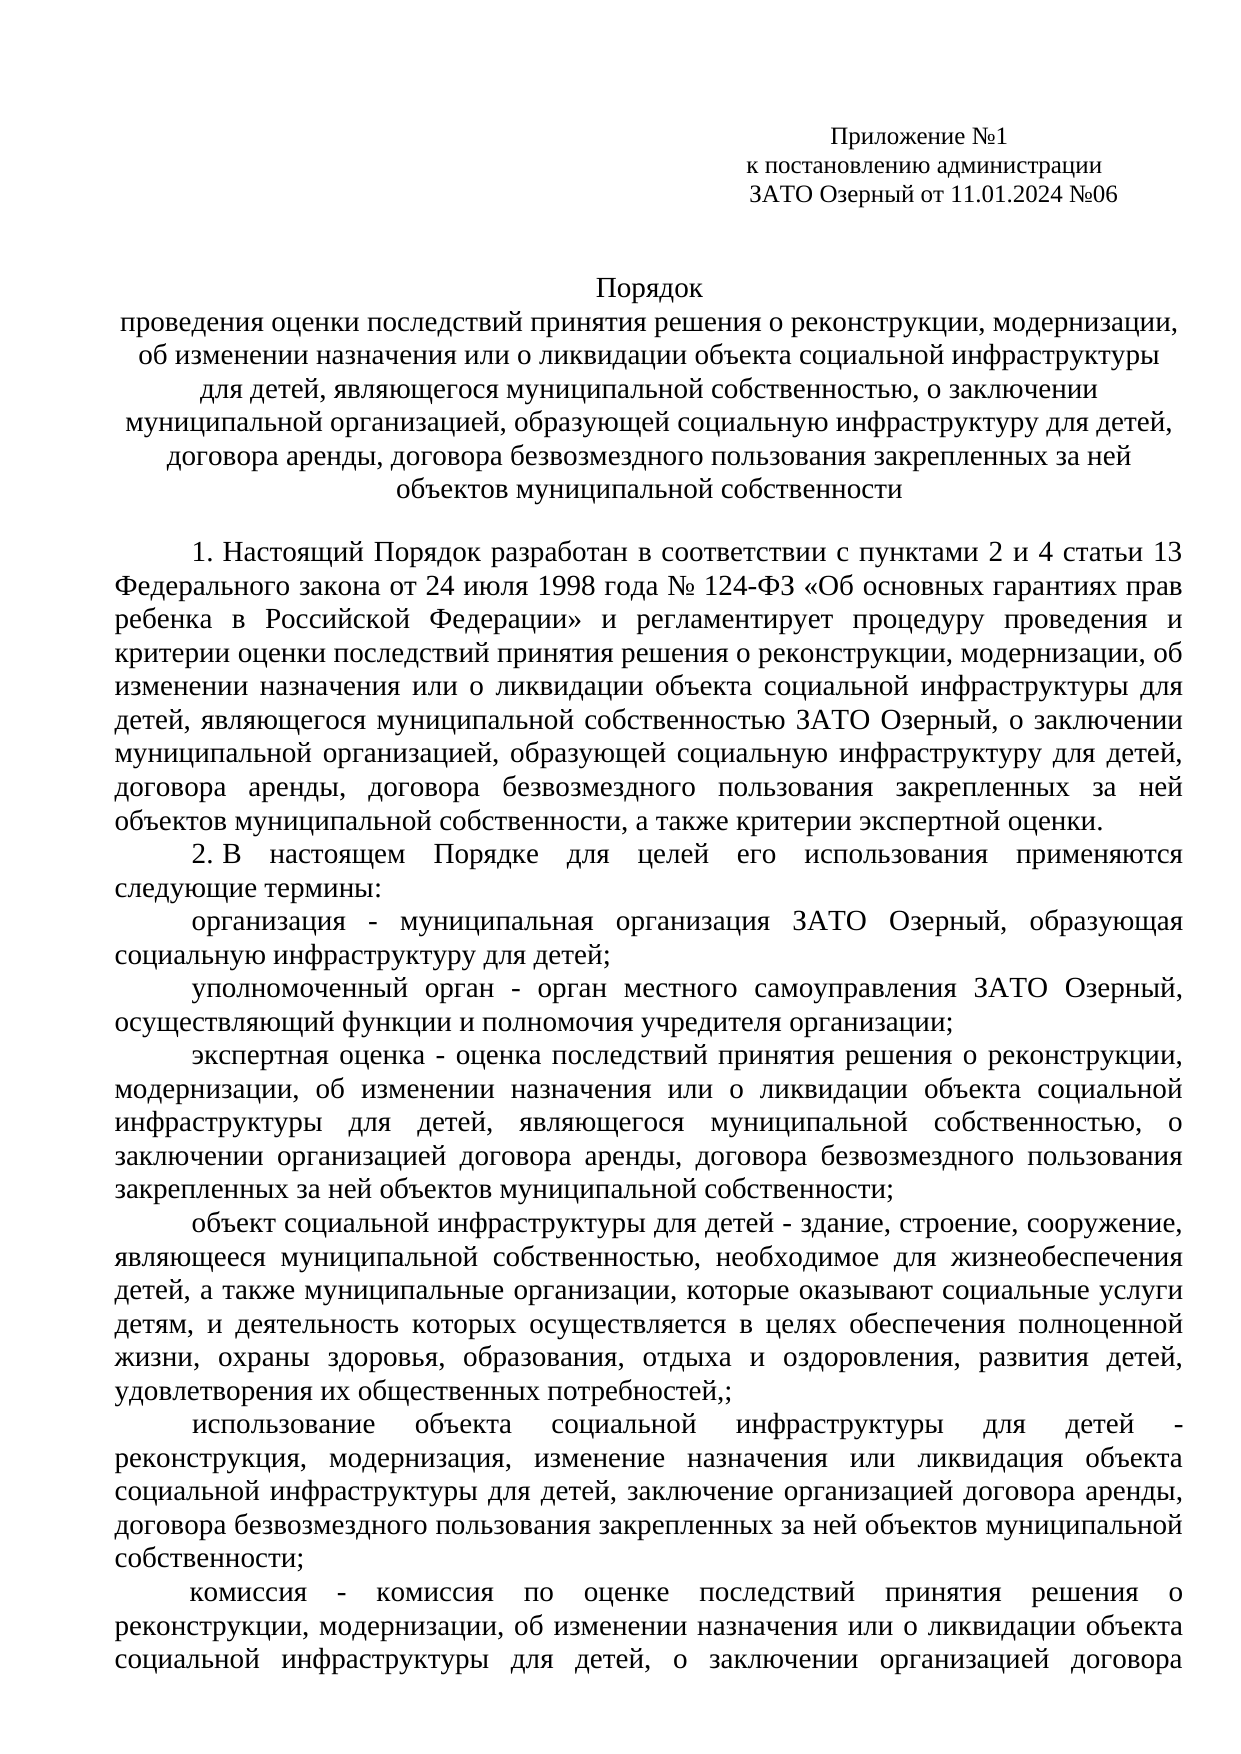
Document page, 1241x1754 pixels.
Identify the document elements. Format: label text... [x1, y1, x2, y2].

list В настоящем Порядке для целей его использования применяются следующие термины: [114, 836, 1184, 903]
text уполномоченный орган - орган местного самоуправления ЗАТО Озерный, осуществляющий функции и полномочия учредителя организации; [114, 970, 1184, 1037]
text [114, 1574, 1184, 1675]
text Порядок проведения оценки последствий принятия решения о реконструкции, модернизации, об изменении назначения или о ликвидации объекта социальной инфраструктуры для детей, являющегося муниципальной собственностью, о заключении муниципальной организацией, образующей социальную инфраструктуру для детей, договора аренды, договора безвозмездного пользования закрепленных за ней объектов муниципальной собственности [114, 270, 1184, 505]
text к постановлению администрации [114, 150, 1184, 179]
list Настоящий Порядок разработан в соответствии с пунктами 2 и 4 статьи 13 Федерального закона от 24 июля 1998 года № 124-ФЗ «Об основных гарантиях прав ребенка в Российской Федерации» и регламентирует процедуру проведения и критерии оценки последствий принятия решения о реконструкции, модернизации, об изменении назначения или о ликвидации объекта социальной инфраструктуры для детей, являющегося муниципальной собственностью ЗАТО Озерный, о заключении муниципальной организацией, образующей социальную инфраструктуру для детей, договора аренды, договора безвозмездного пользования закрепленных за ней объектов муниципальной собственности, а также критерии экспертной оценки. [114, 534, 1184, 836]
text организация - муниципальная организация ЗАТО Озерный, образующая социальную инфраструктуру для детей; [114, 903, 1184, 970]
text ЗАТО Озерный от 11.01.2024 №06 [114, 179, 1184, 208]
text экспертная оценка - оценка последствий принятия решения о реконструкции, модернизации, об изменении назначения или о ликвидации объекта социальной инфраструктуры для детей, являющегося муниципальной собственностью, о заключении организацией договора аренды, договора безвозмездного пользования закрепленных за ней объектов муниципальной собственности; [114, 1037, 1184, 1205]
text Приложение №1 [114, 121, 1184, 150]
text использование объекта социальной инфраструктуры для детей - реконструкция, модернизация, изменение назначения или ликвидация объекта социальной инфраструктуры для детей, заключение организацией договора аренды, договора безвозмездного пользования закрепленных за ней объектов муниципальной собственности; [114, 1406, 1184, 1574]
text объект социальной инфраструктуры для детей - здание, строение, сооружение, являющееся муниципальной собственностью, необходимое для жизнеобеспечения детей, а также муниципальные организации, которые оказывают социальные услуги детям, и деятельность которых осуществляется в целях обеспечения полноценной жизни, охраны здоровья, образования, отдыха и оздоровления, развития детей, удовлетворения их общественных потребностей,; [114, 1205, 1184, 1406]
